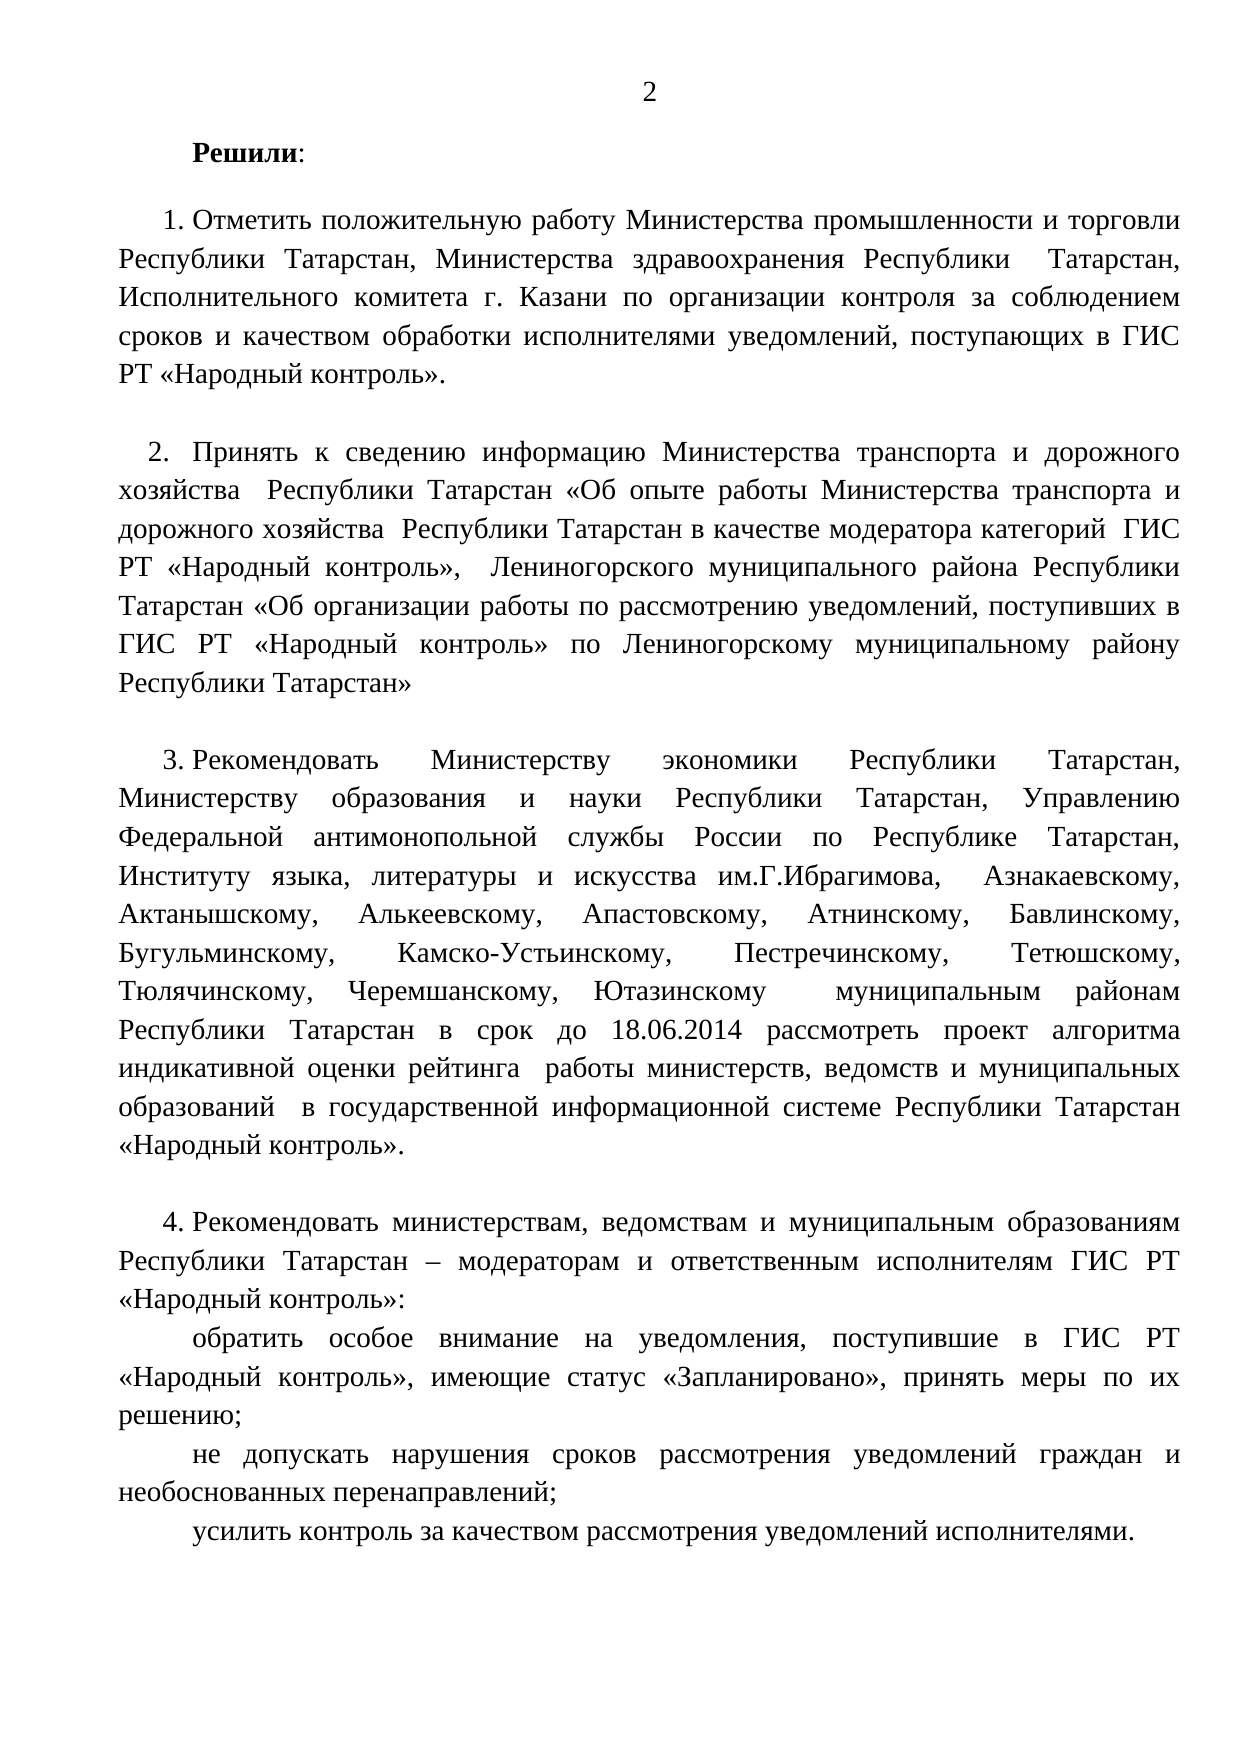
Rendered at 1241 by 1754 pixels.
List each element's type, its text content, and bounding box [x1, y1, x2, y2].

list Принять к сведению информацию Министерства транспорта и дорожного хозяйства Республики Татарстан «Об опыте работы Министерства транспорта и дорожного хозяйства Республики Татарстан в качестве модератора категорий ГИС РТ «Народный контроль», Лениногорского муниципального района Республики Татарстан «Об организации работы по рассмотрению уведомлений, поступивших в ГИС РТ «Народный контроль» по Лениногорскому муниципальному району Республики Татарстан» [118, 434, 1181, 698]
list Рекомендовать министерствам, ведомствам и муниципальным образованиям Республики Татарстан – модераторам и ответственным исполнителям ГИС РТ «Народный контроль»: [118, 1204, 1181, 1315]
list усилить контроль за качеством рассмотрения уведомлений исполнителями. [118, 1513, 1181, 1546]
list Отметить положительную работу Министерства промышленности и торговли Республики Татарстан, Министерства здравоохранения Республики Татарстан, Исполнительного комитета г. Казани по организации контроля за соблюдением сроков и качеством обработки исполнителями уведомлений, поступающих в ГИС РТ «Народный контроль». [118, 202, 1181, 390]
list не допускать нарушения сроков рассмотрения уведомлений граждан и необоснованных перенаправлений; [118, 1436, 1181, 1508]
list Решили: [192, 135, 1181, 169]
list Рекомендовать Министерству экономики Республики Татарстан, Министерству образования и науки Республики Татарстан, Управлению Федеральной антимонопольной службы России по Республике Татарстан, Институту языка, литературы и искусства им.Г.Ибрагимова, Азнакаевскому, Актанышскому, Алькеевскому, Апастовскому, Атнинскому, Бавлинскому, Бугульминскому, Камско-Устьинскому, Пестречинскому, Тетюшскому, Тюлячинскому, Черемшанскому, Ютазинскому муниципальным районам Республики Татарстан в срок до 18.06.2014 рассмотреть проект алгоритма индикативной оценки рейтинга работы министерств, ведомств и муниципальных образований в государственной информационной системе Республики Татарстан «Народный контроль». [118, 742, 1181, 1161]
list обратить особое внимание на уведомления, поступившие в ГИС РТ «Народный контроль», имеющие статус «Запланировано», принять меры по их решению; [118, 1320, 1181, 1431]
